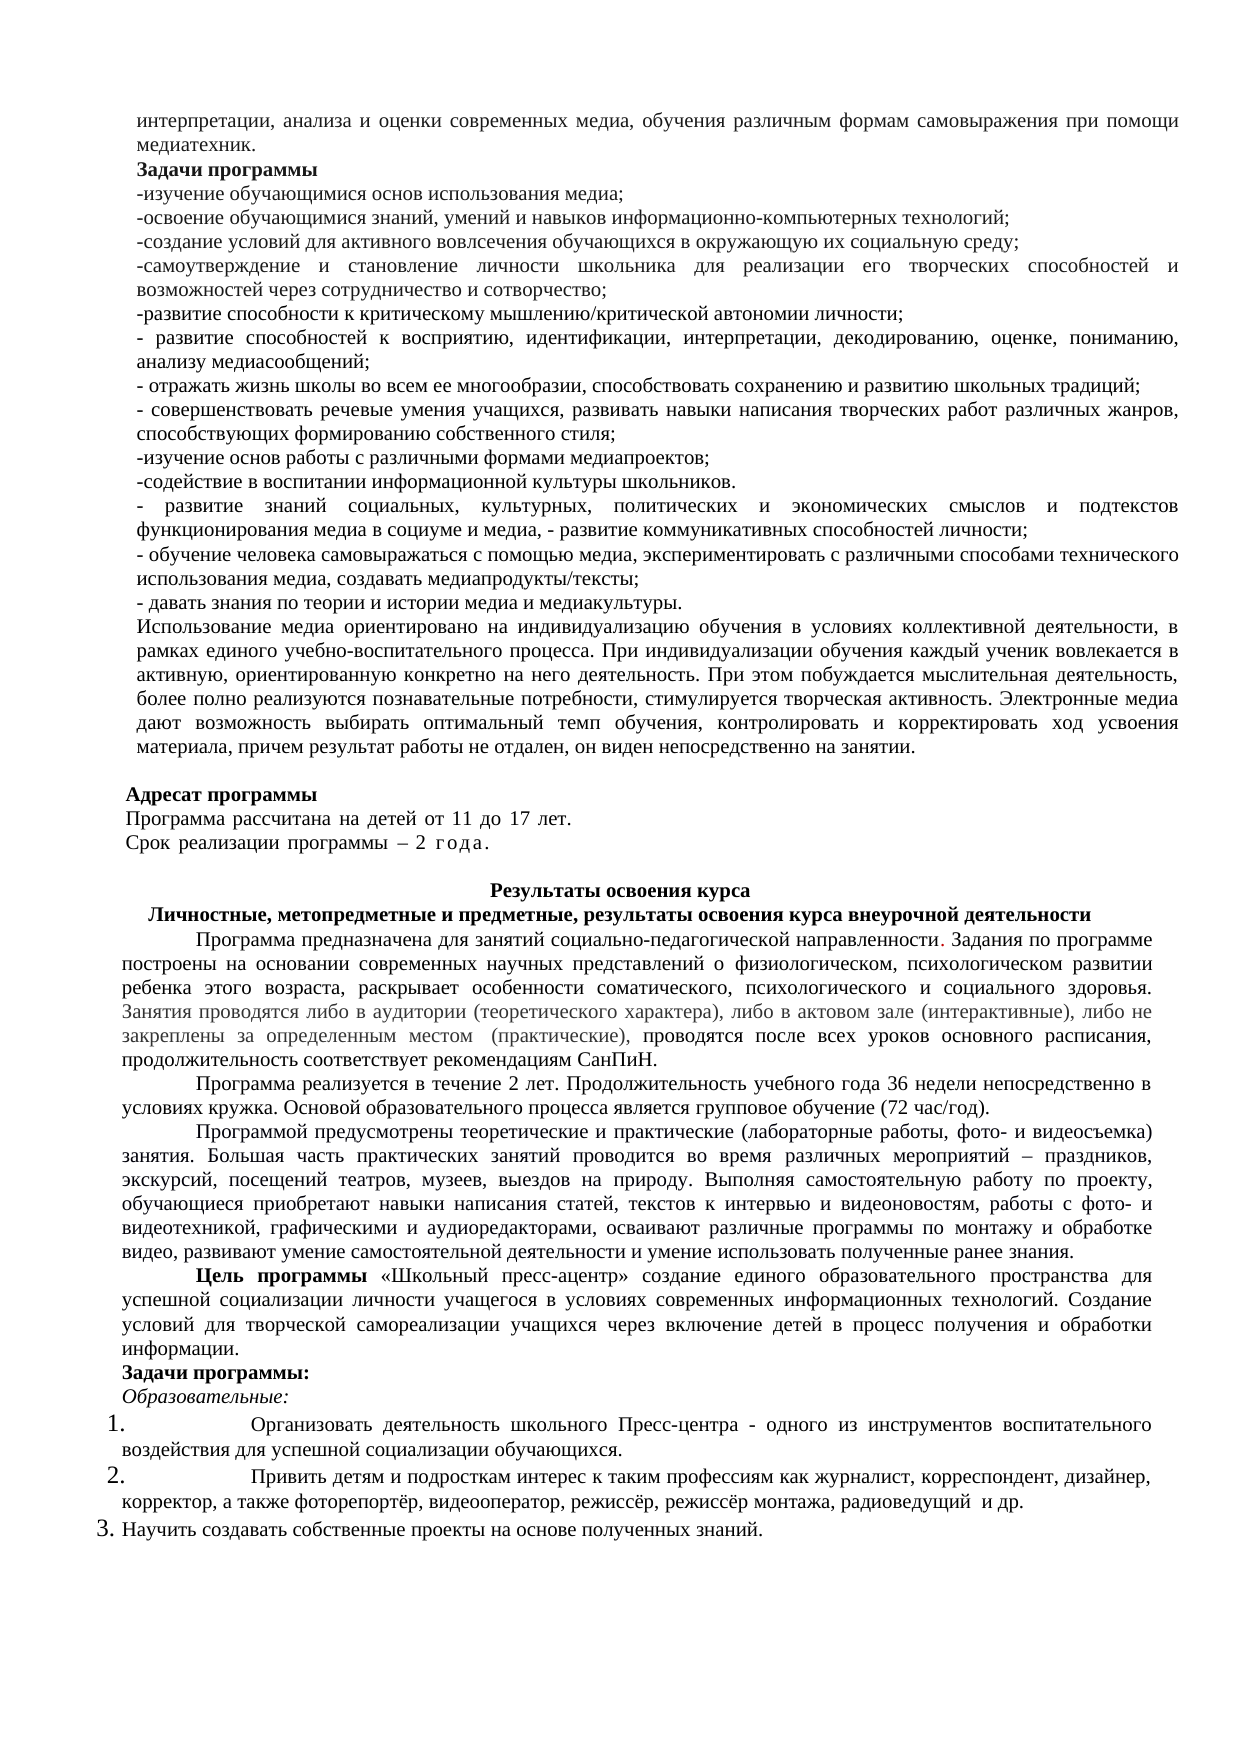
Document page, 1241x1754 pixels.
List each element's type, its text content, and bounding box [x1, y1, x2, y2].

text -освоение обучающимися знаний, умений и навыков информационно-компьютерных технологий; [136, 204, 1180, 229]
text Программа реализуется в течение 2 лет. Продолжительность учебного года 36 недели непосредственно в условиях кружка. Основой образовательного процесса является групповое обучение (72 час/год). [122, 1071, 1152, 1119]
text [136, 108, 1180, 156]
subtitle Результаты освоения курса [122, 878, 1119, 902]
text -содействие в воспитании информационной культуры школьников. [136, 469, 1180, 493]
text Использование медиа ориентировано на индивидуализацию обучения в условиях коллективной деятельности, в рамках единого учебно-воспитательного процесса. При индивидуализации обучения каждый ученик вовлекается в активную, ориентированную конкретно на него деятельность. При этом побуждается мыслительная деятельность, более полно реализуются познавательные потребности, стимулируется творческая активность. Электронные медиа дают возможность выбирать оптимальный темп обучения, контролировать и корректировать ход усвоения материала, причем результат работы не отдален, он виден непосредственно на занятии. [136, 614, 1180, 758]
text -создание условий для активного вовлсечения обучающихся в окружающую их социальную среду; [136, 229, 1180, 253]
text -изучение основ работы с различными формами медиапроектов; [136, 445, 1180, 469]
text -изучение обучающимися основ использования медиа; [136, 181, 1180, 204]
list Научить создавать собственные проекты на основе полученных знаний. [96, 1513, 1180, 1542]
text Образовательные: [122, 1384, 1180, 1408]
text Программой предусмотрены теоретические и практические (лабораторные работы, фото- и видеосъемка) занятия. Большая часть практических занятий проводится во время различных мероприятий – праздников, экскурсий, посещений театров, музеев, выездов на природу. Выполняя самостоятельную работу по проекту, обучающиеся приобретают навыки написания статей, текстов к интервью и видеоновостям, работы с фото- и видеотехникой, графическими и аудиоредакторами, осваивают различные программы по монтажу и обработке видео, развивают умение самостоятельной деятельности и умение использовать полученные ранее знания. [122, 1119, 1153, 1263]
list Адресат программы [92, 782, 1180, 806]
text Программа рассчитана на детей от 11 до 17 лет. [92, 806, 1180, 830]
text -самоутверждение и становление личности школьника для реализации его творческих способностей и возможностей через сотрудничество и сотворчество; [136, 253, 1180, 301]
text - развитие знаний социальных, культурных, политических и экономических смыслов и подтекстов функционирования медиа в социуме и медиа, - развитие коммуникативных способностей личности; [136, 493, 1180, 541]
text Личностные, метопредметные и предметные, результаты освоения курса внеурочной деятельности [122, 902, 1118, 926]
text Задачи программы [136, 156, 1180, 181]
text -развитие способности к критическому мышлению/критической автономии личности; [136, 301, 1180, 325]
text - давать знания по теории и истории медиа и медиакультуры. [136, 589, 1180, 614]
text Срок реализации программы – 2 года. [92, 830, 1180, 854]
text - обучение человека самовыражаться с помощью медиа, экспериментировать с различными способами технического использования медиа, создавать медиапродукты/тексты; [136, 541, 1180, 589]
list Организовать деятельность школьного Пресс-центра - одного из инструментов воспитательного воздействия для успешной социализации обучающихся. [107, 1408, 1152, 1461]
text Программа предназначена для занятий социально-педагогической направленности. Задания по программе построены на основании современных научных представлений о физиологическом, психологическом развитии ребенка этого возраста, раскрывает особенности соматического, психологического и социального здоровья. Занятия проводятся либо в аудитории (теоретического характера), либо в актовом зале (интерактивные), либо не закреплены за определенным местом (практические), проводятся после всех уроков основного расписания, продолжительность соответствует рекомендациям СанПиН. [122, 926, 1153, 1071]
subtitle Задачи программы: [122, 1359, 1180, 1384]
text Цель программы «Школьный пресс-ацентр» создание единого образовательного пространства для успешной социализации личности учащегося в условиях современных информационных технологий. Создание условий для творческой самореализации учащихся через включение детей в процесс получения и обработки информации. [122, 1263, 1152, 1359]
list Привить детям и подросткам интерес к таким профессиям как журналист, корреспондент, дизайнер, корректор, а также фоторепортёр, видеооператор, режиссёр, режиссёр монтажа, радиоведущий и др. [107, 1461, 1151, 1513]
text - совершенствовать речевые умения учащихся, развивать навыки написания творческих работ различных жанров, способствующих формированию собственного стиля; [136, 397, 1180, 445]
text - развитие способностей к восприятию, идентификации, интерпретации, декодированию, оценке, пониманию, анализу медиасообщений; [136, 325, 1180, 373]
text - отражать жизнь школы во всем ее многообразии, способствовать сохранению и развитию школьных традиций; [136, 373, 1180, 397]
